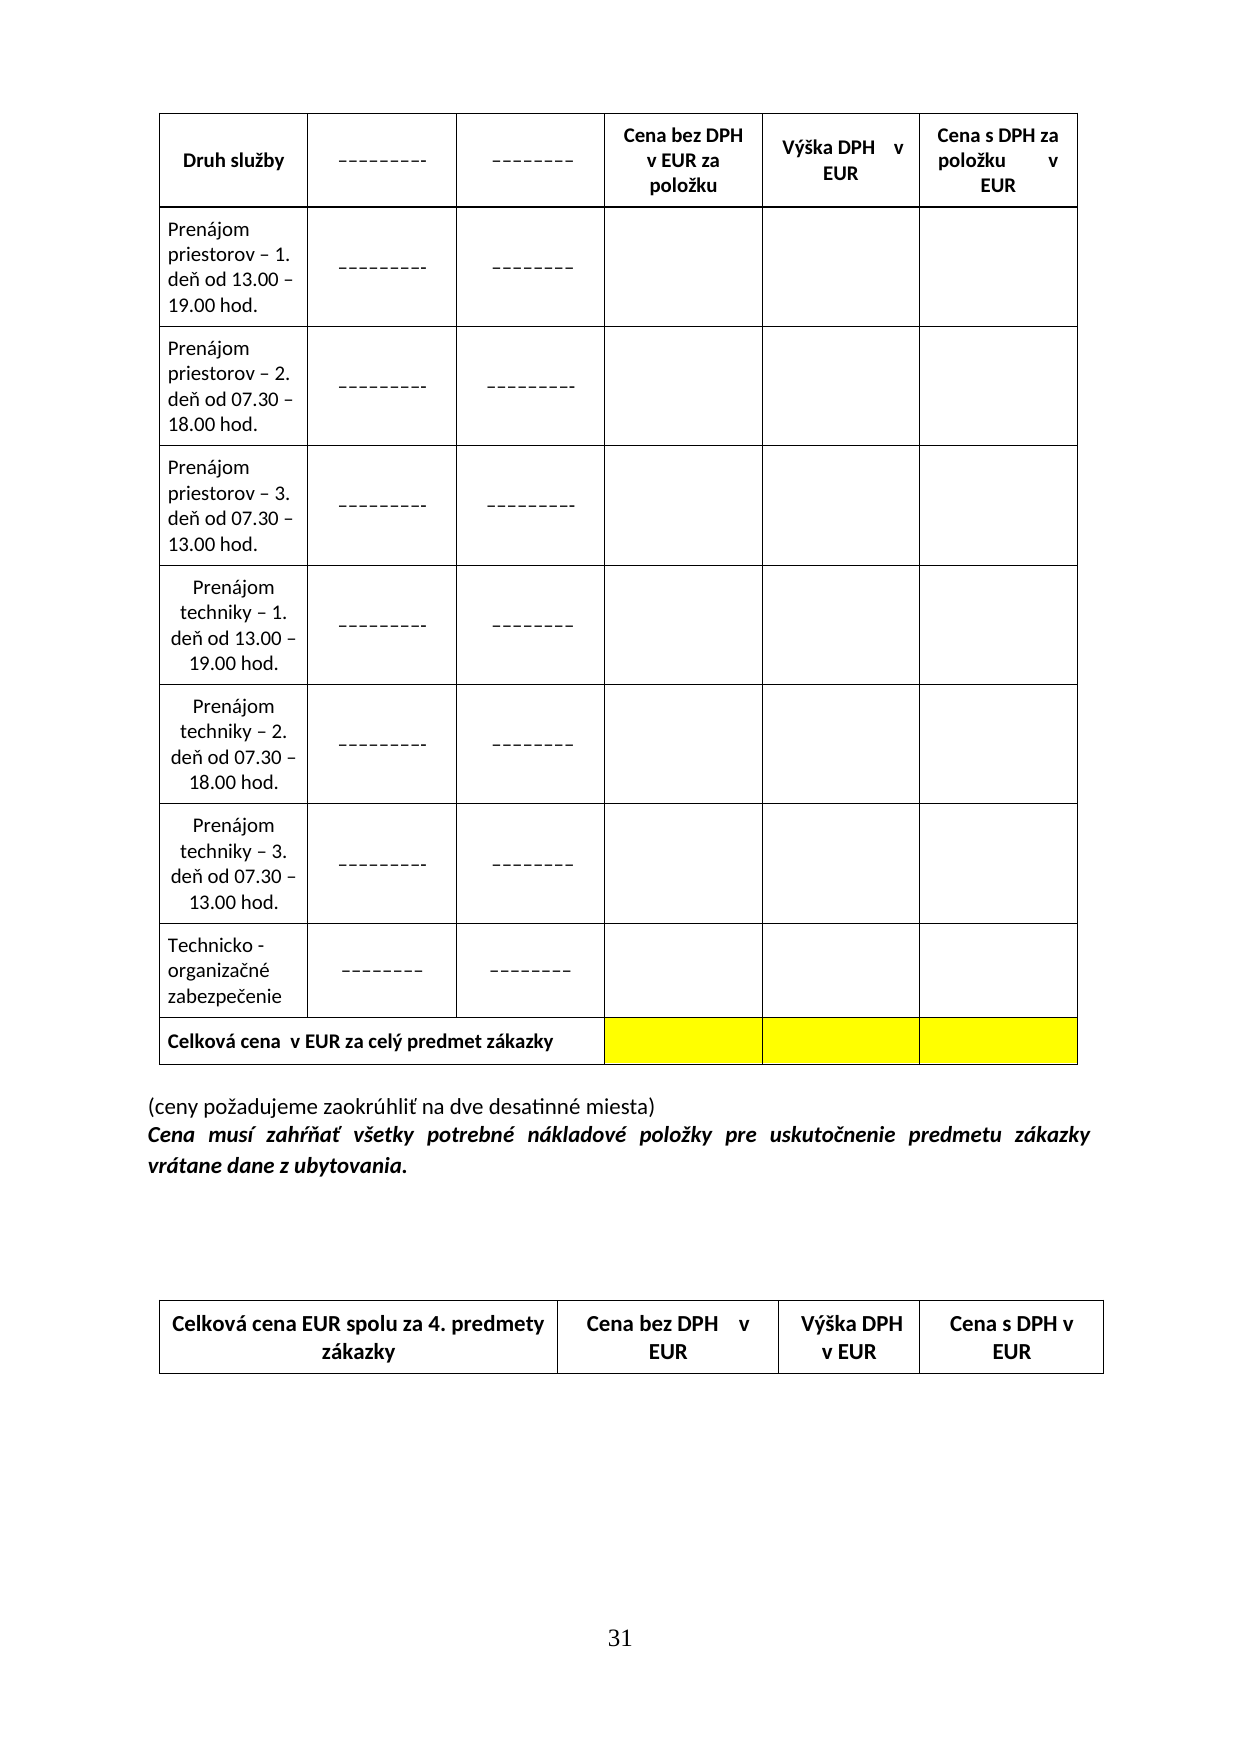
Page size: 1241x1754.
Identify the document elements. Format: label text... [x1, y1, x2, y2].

table_cell [920, 924, 1077, 1017]
table_cell [763, 208, 919, 326]
table_cell ––––––––- [308, 566, 456, 684]
table_cell ––––––––- [308, 327, 456, 445]
table_cell [763, 804, 919, 923]
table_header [160, 1301, 557, 1373]
table_cell ––––––––- [308, 208, 456, 326]
table_cell ––––––––- [308, 804, 456, 923]
table_cell Prenájom techniky – 2. deň od 07.30 – 18.00 hod. [160, 685, 307, 803]
table_cell [763, 327, 919, 445]
table_cell Druh služby [160, 114, 307, 206]
table_cell [920, 804, 1077, 923]
table_cell [763, 566, 919, 684]
table_cell –––––––– [457, 685, 604, 803]
table_cell ––––––––- [457, 327, 604, 445]
table_cell [605, 446, 762, 564]
table_cell [920, 208, 1077, 326]
table_cell [920, 1018, 1077, 1063]
table_cell –––––––– [457, 804, 604, 923]
table_cell [605, 1018, 762, 1063]
table_header Výška DPH v EUR [779, 1301, 919, 1373]
table_cell [920, 685, 1077, 803]
table_cell [920, 327, 1077, 445]
table_cell –––––––– [457, 924, 604, 1017]
table_cell ––––––––- [308, 685, 456, 803]
table_cell ––––––––- [308, 446, 456, 564]
table_cell Prenájom techniky – 3. deň od 07.30 – 13.00 hod. [160, 804, 307, 923]
text Cena musí zahŕňať všetky potrebné nákladové položky pre uskutočnenie predmetu zákazky vrátane dane z ubytovania. [148, 1121, 1093, 1179]
table_cell –––––––– [457, 208, 604, 326]
table_header Cena s DPH v EUR [920, 1301, 1103, 1373]
table_cell [920, 566, 1077, 684]
table_cell Technicko - organizačné zabezpečenie [160, 924, 307, 1017]
table_cell [763, 1018, 919, 1063]
table_cell [605, 685, 762, 803]
text (ceny požadujeme zaokrúhliť na dve desatinné miesta) [148, 1092, 1093, 1121]
table_cell [605, 566, 762, 684]
table_cell Výška DPH v EUR [763, 114, 919, 206]
table_header Cena bez DPH v EUR [558, 1301, 778, 1373]
table_cell [920, 446, 1077, 564]
table_cell [605, 924, 762, 1017]
table_cell Celková cena v EUR za celý predmet zákazky [160, 1018, 604, 1063]
table_cell –––––––– [457, 114, 604, 206]
table_cell Prenájom priestorov – 3. deň od 07.30 – 13.00 hod. [160, 446, 307, 564]
table_cell Prenájom priestorov – 1. deň od 13.00 – 19.00 hod. [160, 208, 307, 326]
table_cell [763, 924, 919, 1017]
table_cell –––––––– [457, 566, 604, 684]
table_cell ––––––––- [457, 446, 604, 564]
table_cell Prenájom priestorov – 2. deň od 07.30 – 18.00 hod. [160, 327, 307, 445]
table_cell Cena bez DPH v EUR za položku [605, 114, 762, 206]
table_cell [605, 804, 762, 923]
table_cell [605, 327, 762, 445]
table_cell [763, 685, 919, 803]
table_cell [605, 208, 762, 326]
table_cell Cena s DPH za položku v EUR [920, 114, 1077, 206]
table_cell ––––––––- [308, 114, 456, 206]
table_cell Prenájom techniky – 1. deň od 13.00 – 19.00 hod. [160, 566, 307, 684]
table_cell –––––––– [308, 924, 456, 1017]
table_cell [763, 446, 919, 564]
